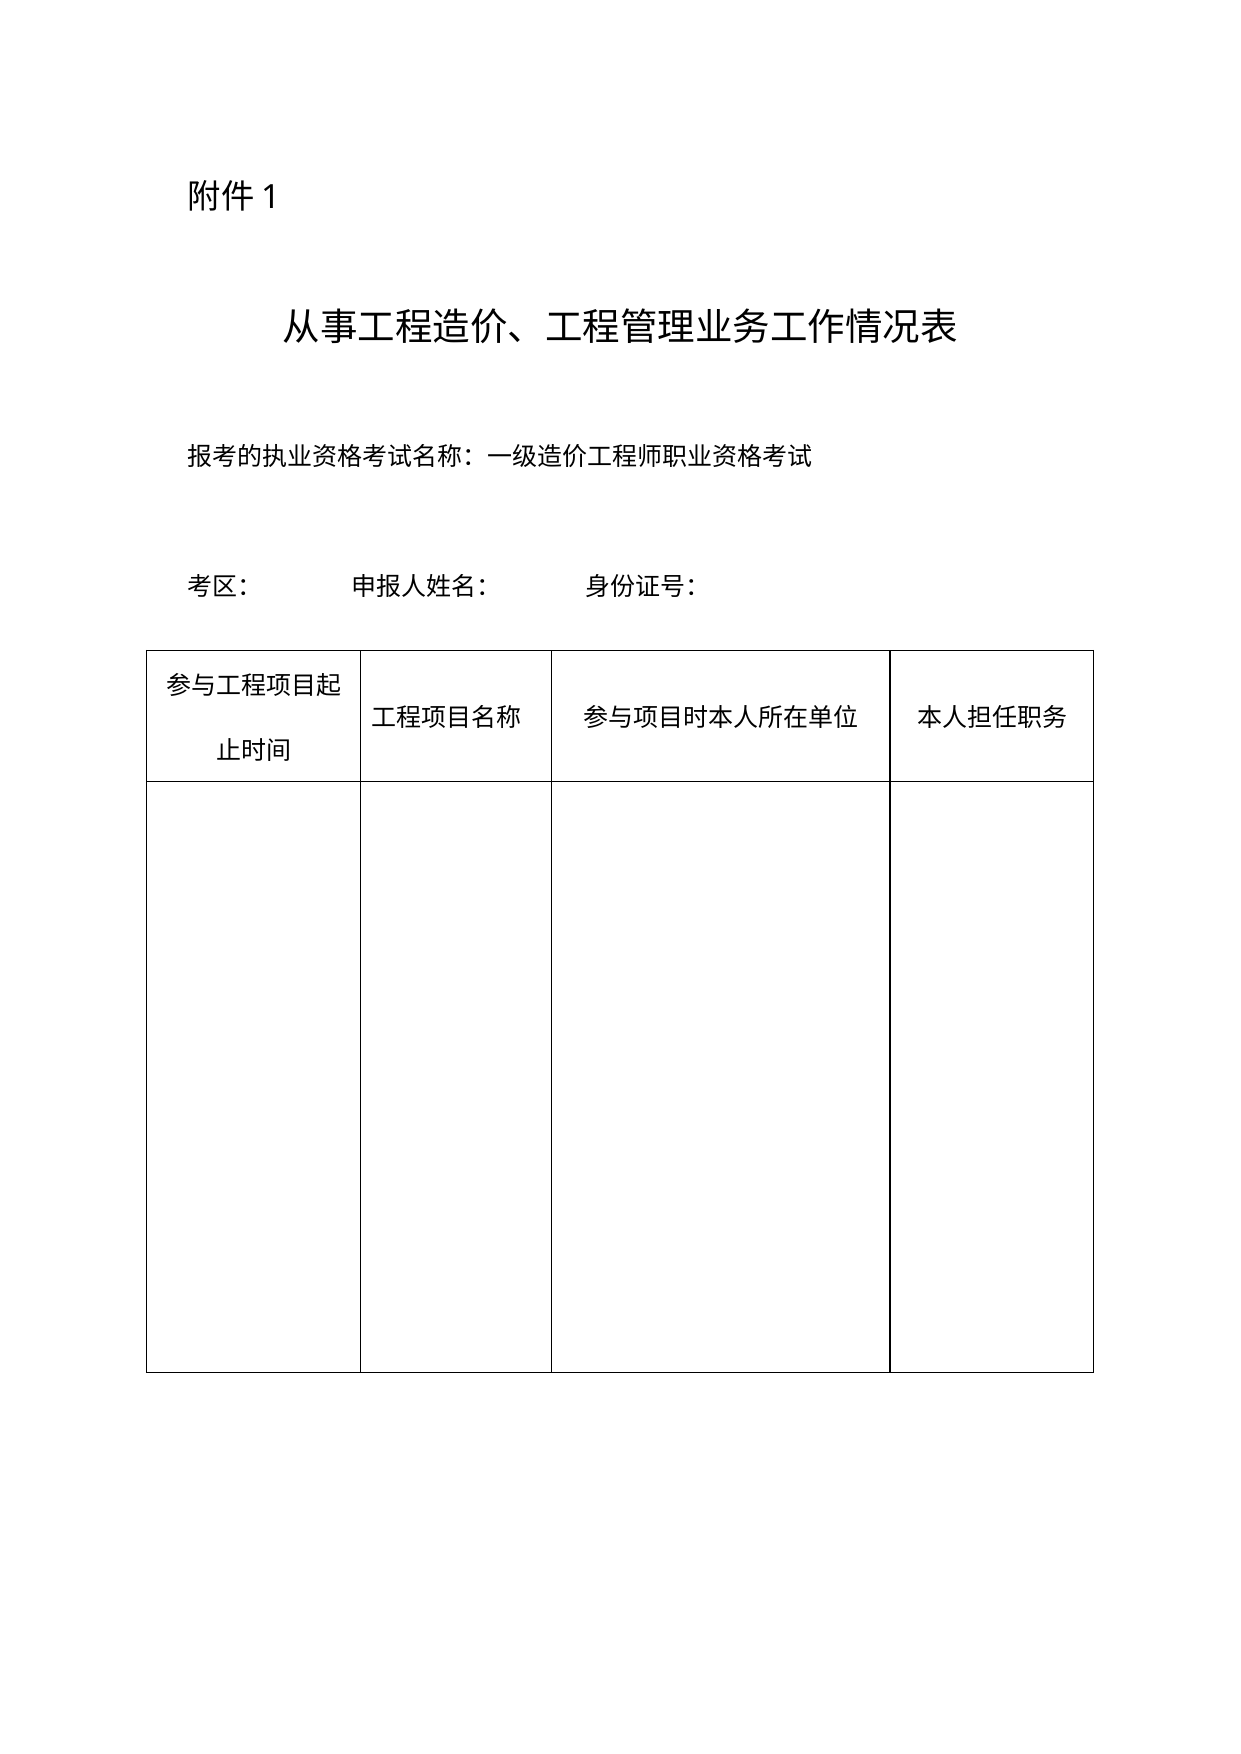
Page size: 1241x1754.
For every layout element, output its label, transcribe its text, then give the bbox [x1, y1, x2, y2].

table_cell [147, 782, 360, 1372]
table_header 工程项目名称 [361, 651, 551, 781]
table_cell [361, 782, 551, 1372]
table_header 参与项目时本人所在单位 [552, 651, 889, 781]
text 考区： 申报人姓名： 身份证号： [187, 552, 1053, 617]
table_header 本人担任职务 [891, 651, 1093, 781]
text 附件1 [187, 162, 1053, 227]
text 报考的执业资格考试名称：一级造价工程师职业资格考试 [187, 422, 1053, 487]
table_cell [891, 782, 1093, 1372]
table_cell [552, 782, 889, 1372]
table_header 参与工程项目起止时间 [147, 651, 360, 781]
text 从事工程造价、工程管理业务工作情况表 [187, 292, 1053, 357]
